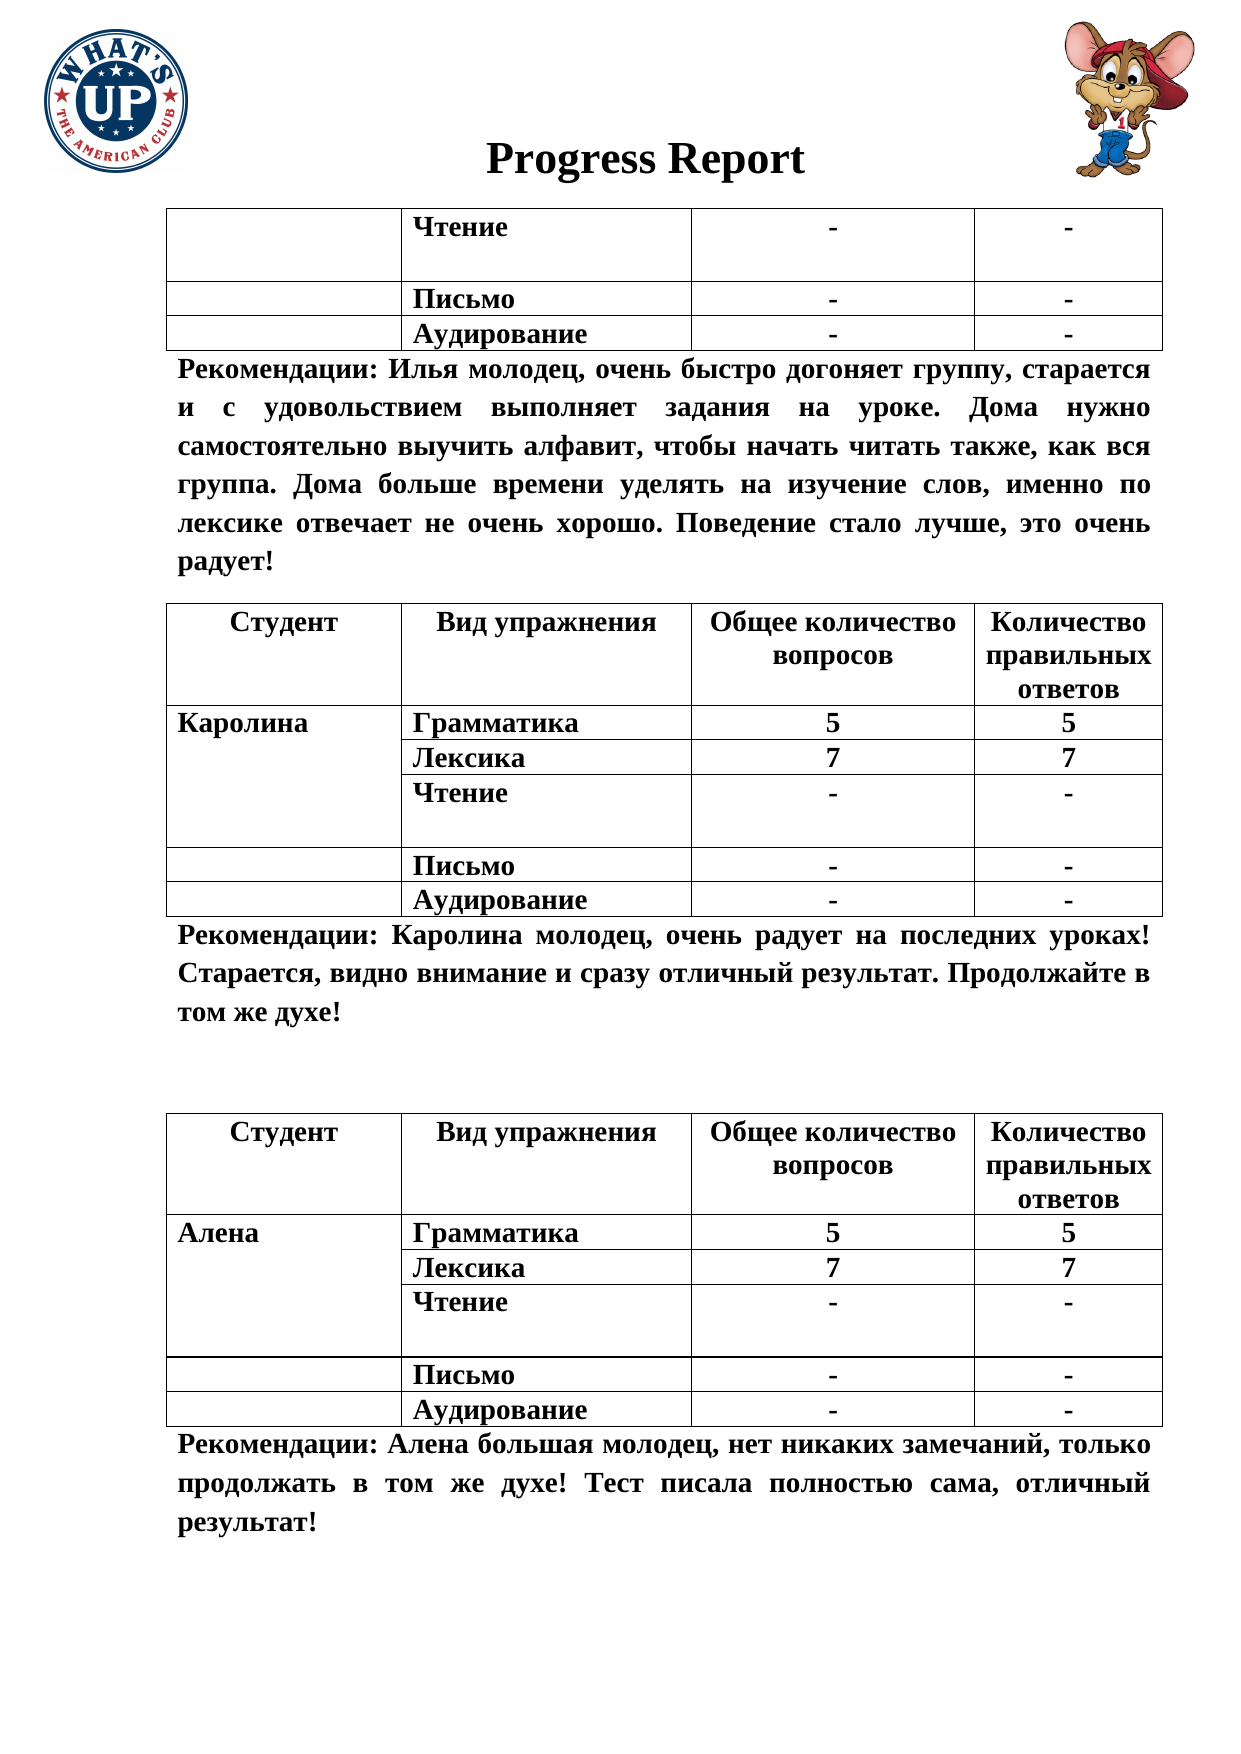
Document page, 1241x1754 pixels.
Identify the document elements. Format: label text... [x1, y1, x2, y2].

text Рекомендации: Алена большая молодец, нет никаких замечаний, только продолжать в том же духе! Тест писала полностью сама, отличный результат! [177, 1427, 1152, 1537]
table_cell Лексика [402, 1250, 691, 1283]
table_cell 5 [975, 706, 1162, 739]
table_cell - [975, 882, 1162, 916]
table_header Общее количество вопросов [692, 1114, 974, 1214]
table_header Студент [167, 604, 401, 704]
table_cell [167, 316, 401, 350]
text Рекомендации: Каролина молодец, очень радует на последних уроках! Старается, видно внимание и сразу отличный результат. Продолжайте в том же духе! [177, 917, 1152, 1027]
table_cell - [692, 1392, 974, 1426]
table_cell Чтение [402, 1285, 691, 1356]
table_cell 7 [975, 740, 1162, 774]
table_cell Лексика [402, 740, 691, 774]
table_cell Чтение [402, 775, 691, 847]
table_cell Каролина [167, 706, 401, 847]
table_cell Грамматика [402, 1215, 691, 1249]
table_cell Аудирование [402, 316, 691, 350]
table_cell - [975, 1285, 1162, 1356]
table_cell 7 [692, 1250, 974, 1283]
table_header Количество правильных ответов [975, 604, 1162, 704]
table_cell - [692, 316, 974, 350]
table_cell - [975, 316, 1162, 350]
table_cell - [975, 1392, 1162, 1426]
text Рекомендации: Илья молодец, очень быстро догоняет группу, старается и с удовольствием выполняет задания на уроке. Дома нужно самостоятельно выучить алфавит, чтобы начать читать также, как вся группа. Дома больше времени уделять на изучение слов, именно по лексике отвечает не очень хорошо. Поведение стало лучше, это очень радует! [177, 351, 1152, 577]
table_cell - [692, 775, 974, 847]
table_cell - [975, 775, 1162, 847]
table_cell [167, 1358, 401, 1391]
table_cell 5 [692, 706, 974, 739]
table_cell [167, 848, 401, 881]
table_cell Письмо [402, 282, 691, 315]
table_cell - [692, 1358, 974, 1391]
table_header Вид упражнения [402, 1114, 691, 1214]
table_cell - [692, 209, 974, 281]
table_cell [167, 282, 401, 315]
table_cell - [975, 209, 1162, 281]
table_cell - [975, 848, 1162, 881]
picture [1038, 16, 1203, 182]
table_cell 7 [975, 1250, 1162, 1283]
picture [44, 29, 188, 173]
table_header Студент [167, 1114, 401, 1214]
table_cell [167, 882, 401, 916]
table_cell [167, 1392, 401, 1426]
table_cell Чтение [402, 209, 691, 281]
table_header Вид упражнения [402, 604, 691, 704]
table_cell Аудирование [402, 1392, 691, 1426]
table_header Количество правильных ответов [975, 1114, 1162, 1214]
table_cell Аудирование [402, 882, 691, 916]
table_cell 5 [975, 1215, 1162, 1249]
table_cell 7 [692, 740, 974, 774]
table_cell - [692, 848, 974, 881]
table_cell - [975, 1358, 1162, 1391]
table_cell 5 [692, 1215, 974, 1249]
table_cell - [975, 282, 1162, 315]
table_cell - [692, 282, 974, 315]
table_cell Письмо [402, 848, 691, 881]
table_cell Грамматика [402, 706, 691, 739]
table_cell - [692, 882, 974, 916]
table_cell Алена [167, 1215, 401, 1356]
table_header Общее количество вопросов [692, 604, 974, 704]
table_cell Письмо [402, 1358, 691, 1391]
table_cell - [692, 1285, 974, 1356]
